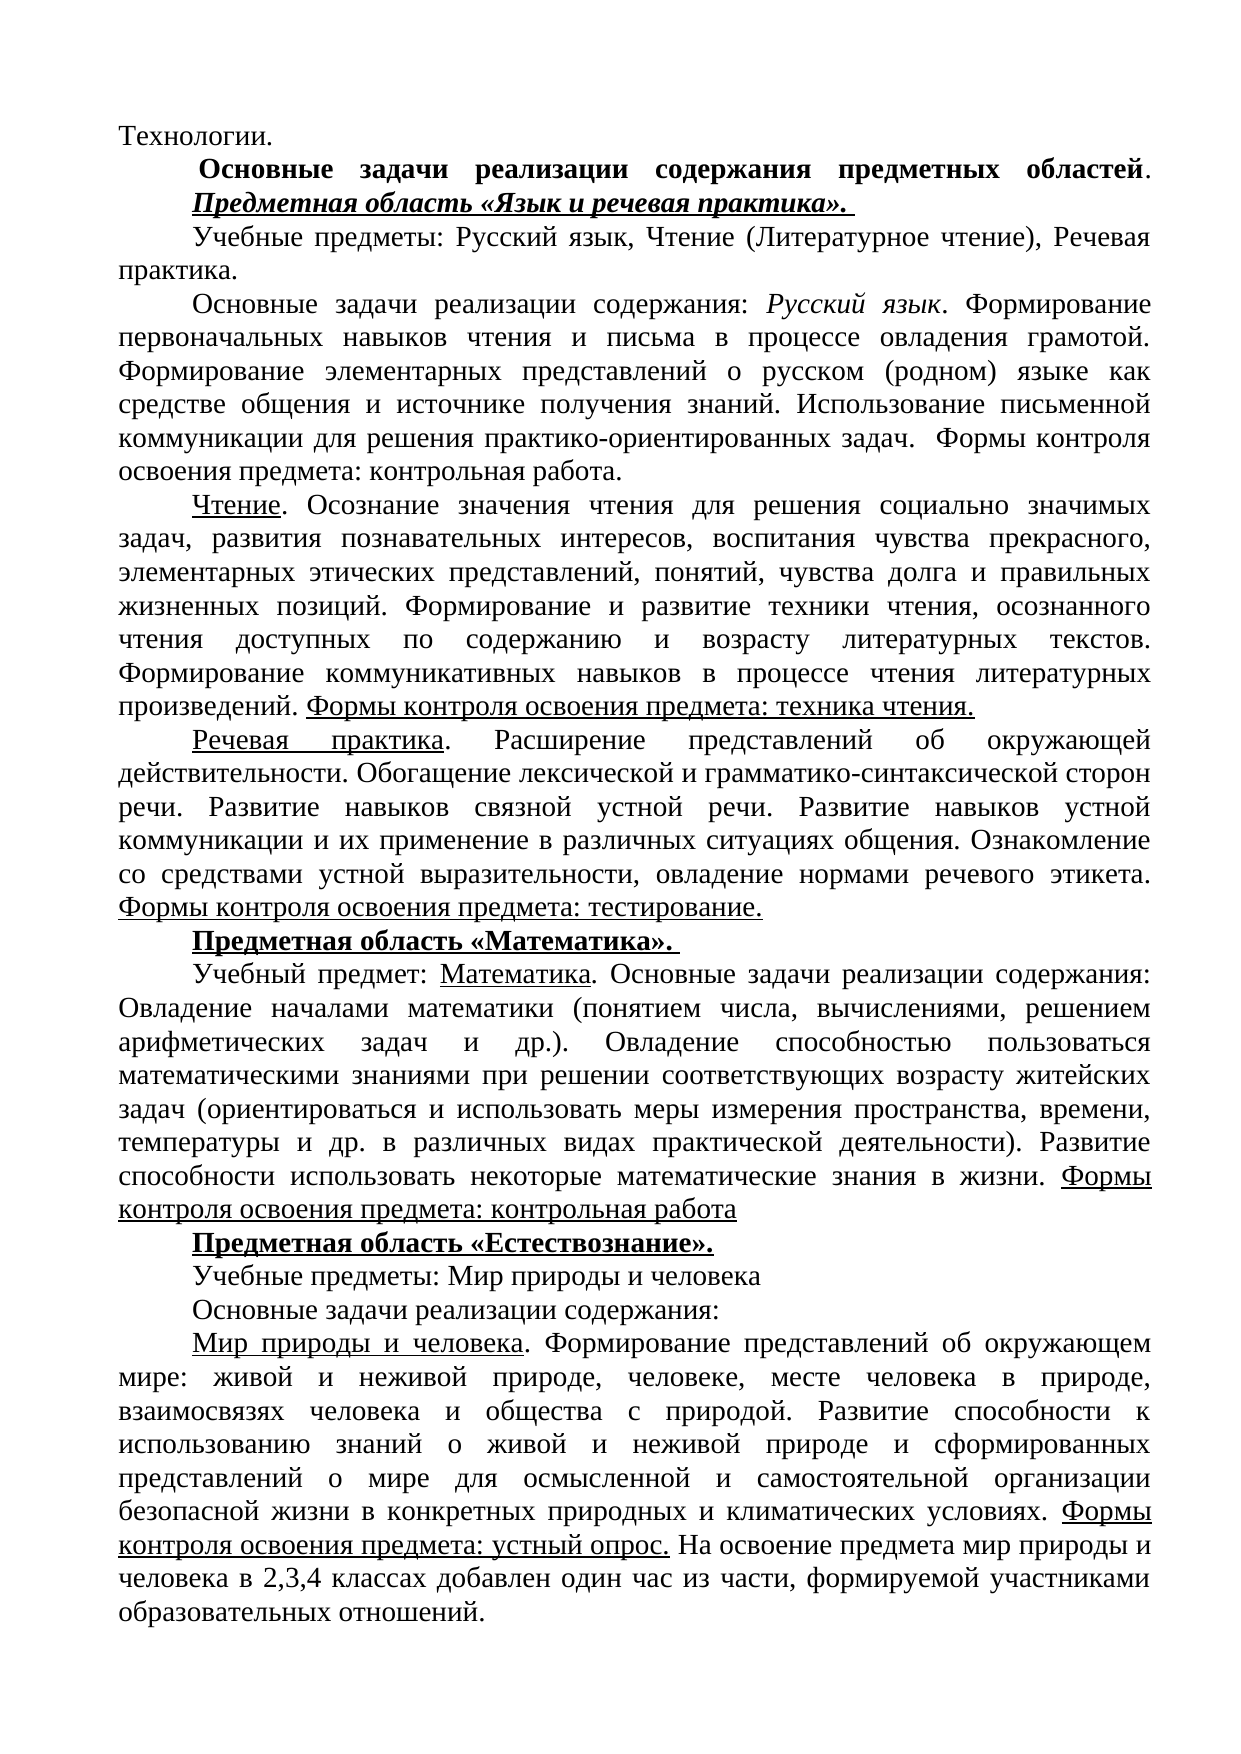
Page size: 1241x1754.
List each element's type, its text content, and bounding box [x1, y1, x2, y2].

text Чтение. Осознание значения чтения для решения социально значимых задач, развития познавательных интересов, воспитания чувства прекрасного, элементарных этических представлений, понятий, чувства долга и правильных жизненных позиций. Формирование и развитие техники чтения, осознанного чтения доступных по содержанию и возрасту литературных текстов. Формирование коммуникативных навыков в процессе чтения литературных произведений. Формы контроля освоения предмета: техника чтения. [118, 487, 1152, 722]
text Учебные предметы: Мир природы и человека [118, 1258, 1152, 1292]
text Основные задачи реализации содержания предметных областей. Предметная область «Язык и речевая практика». [192, 152, 1152, 219]
text Мир природы и человека. Формирование представлений об окружающем мире: живой и неживой природе, человеке, месте человека в природе, взаимосвязях человека и общества с природой. Развитие способности к использованию знаний о живой и неживой природе и сформированных представлений о мире для осмысленной и самостоятельной организации безопасной жизни в конкретных природных и климатических условиях. Формы контроля освоения предмета: устный опрос. На освоение предмета мир природы и человека в 2,3,4 классах добавлен один час из части, формируемой участниками образовательных отношений. [118, 1326, 1152, 1627]
text Учебные предметы: Русский язык, Чтение (Литературное чтение), Речевая практика. [118, 219, 1152, 286]
text Основные задачи реализации содержания: Русский язык. Формирование первоначальных навыков чтения и письма в процессе овладения грамотой. Формирование элементарных представлений о русском (родном) языке как средстве общения и источнике получения знаний. Использование письменной коммуникации для решения практико-ориентированных задач. Формы контроля освоения предмета: контрольная работа. [118, 286, 1152, 487]
text Предметная область «Математика». [118, 923, 1152, 957]
text Технологии. [118, 118, 1152, 152]
text Речевая практика. Расширение представлений об окружающей действительности. Обогащение лексической и грамматико-синтаксической сторон речи. Развитие навыков связной устной речи. Развитие навыков устной коммуникации и их применение в различных ситуациях общения. Ознакомление со средствами устной выразительности, овладение нормами речевого этикета. Формы контроля освоения предмета: тестирование. [118, 722, 1152, 923]
text Предметная область «Естествознание». [118, 1225, 1152, 1258]
text Основные задачи реализации содержания: [118, 1292, 1152, 1326]
text Учебный предмет: Математика. Основные задачи реализации содержания: Овладение началами математики (понятием числа, вычислениями, решением арифметических задач и др.). Овладение способностью пользоваться математическими знаниями при решении соответствующих возрасту житейских задач (ориентироваться и использовать меры измерения пространства, времени, температуры и др. в различных видах практической деятельности). Развитие способности использовать некоторые математические знания в жизни. Формы контроля освоения предмета: контрольная работа [118, 957, 1152, 1225]
